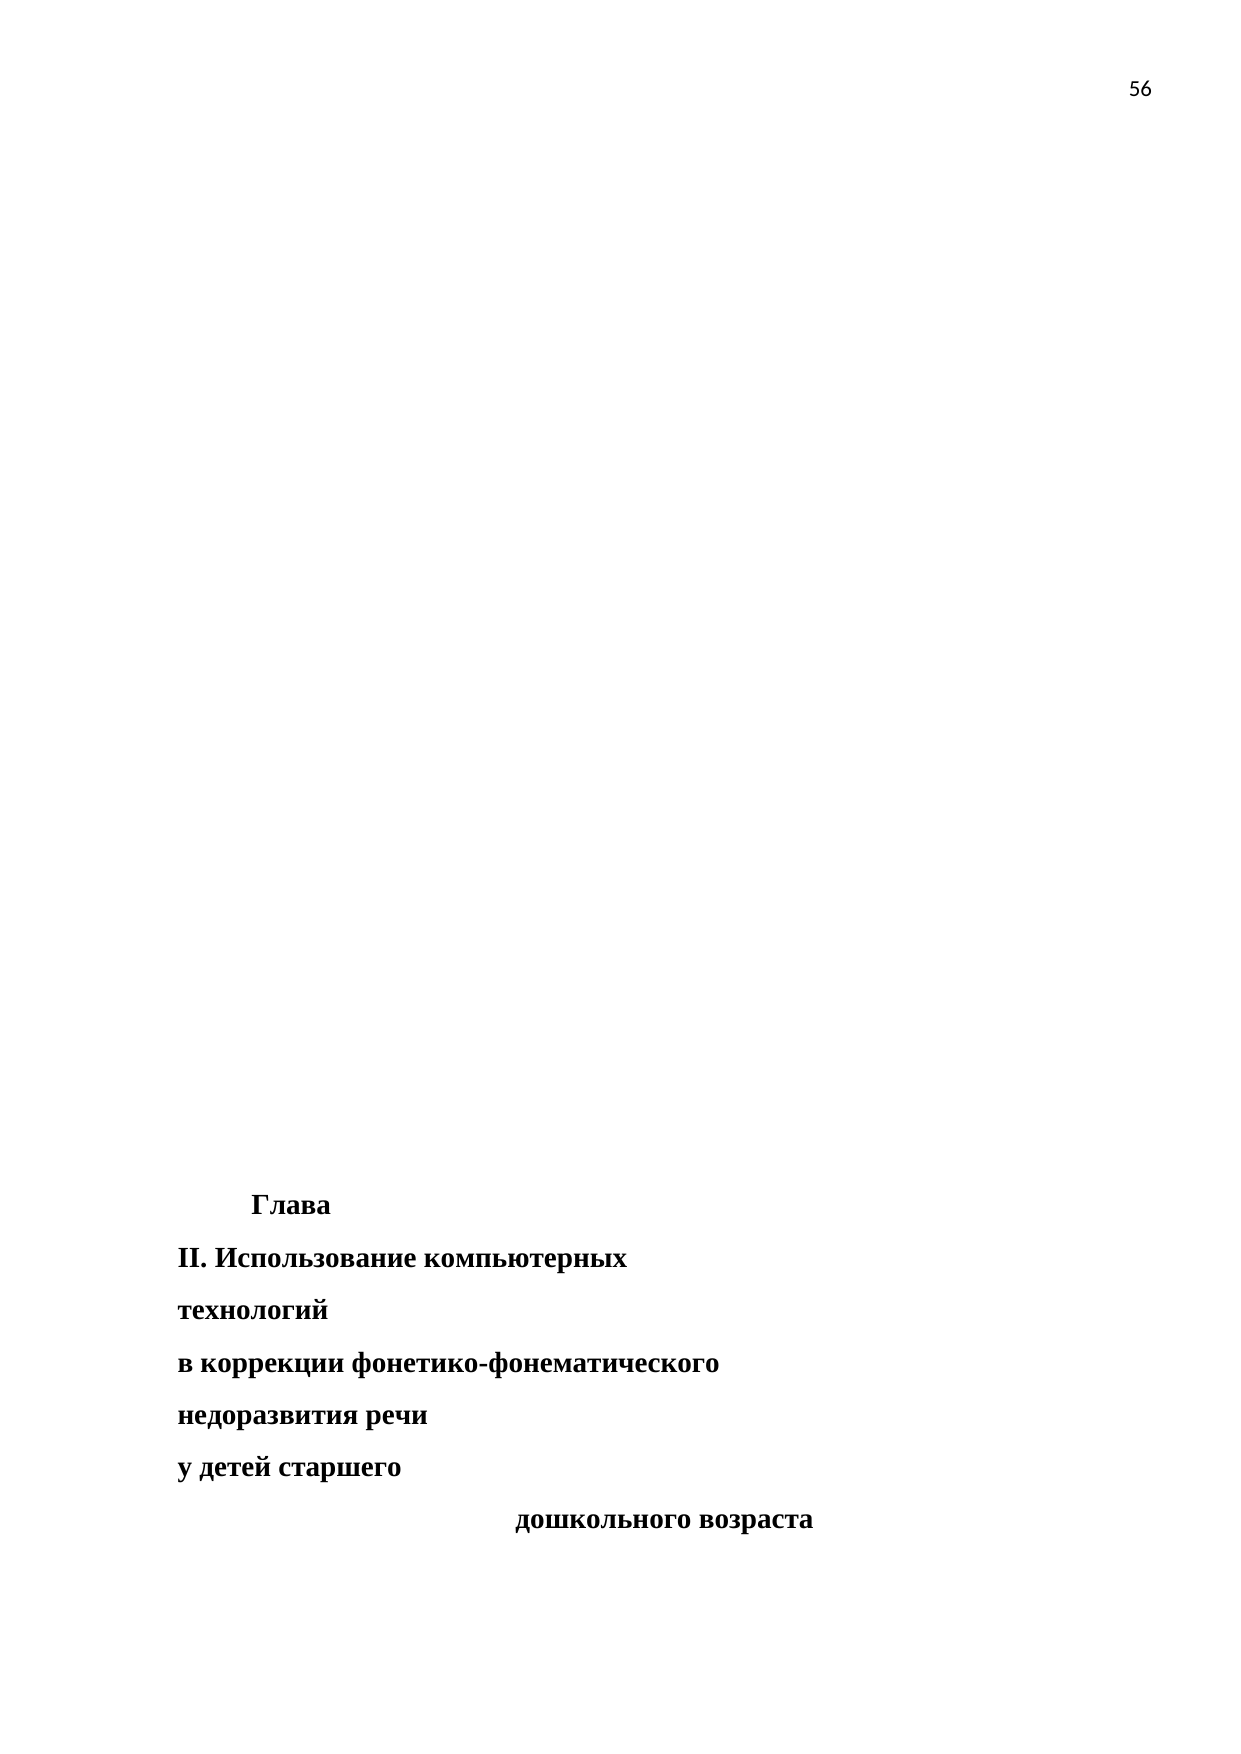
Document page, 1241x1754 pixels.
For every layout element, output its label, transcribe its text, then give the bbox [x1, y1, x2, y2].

text Глава именно II. Использование компьютерных звуковой технологий трудно в коррекции фонетико-фонематического данным недоразвития речи принимать у детей старшего велосипед дошкольного возраста [177, 1186, 1152, 1534]
